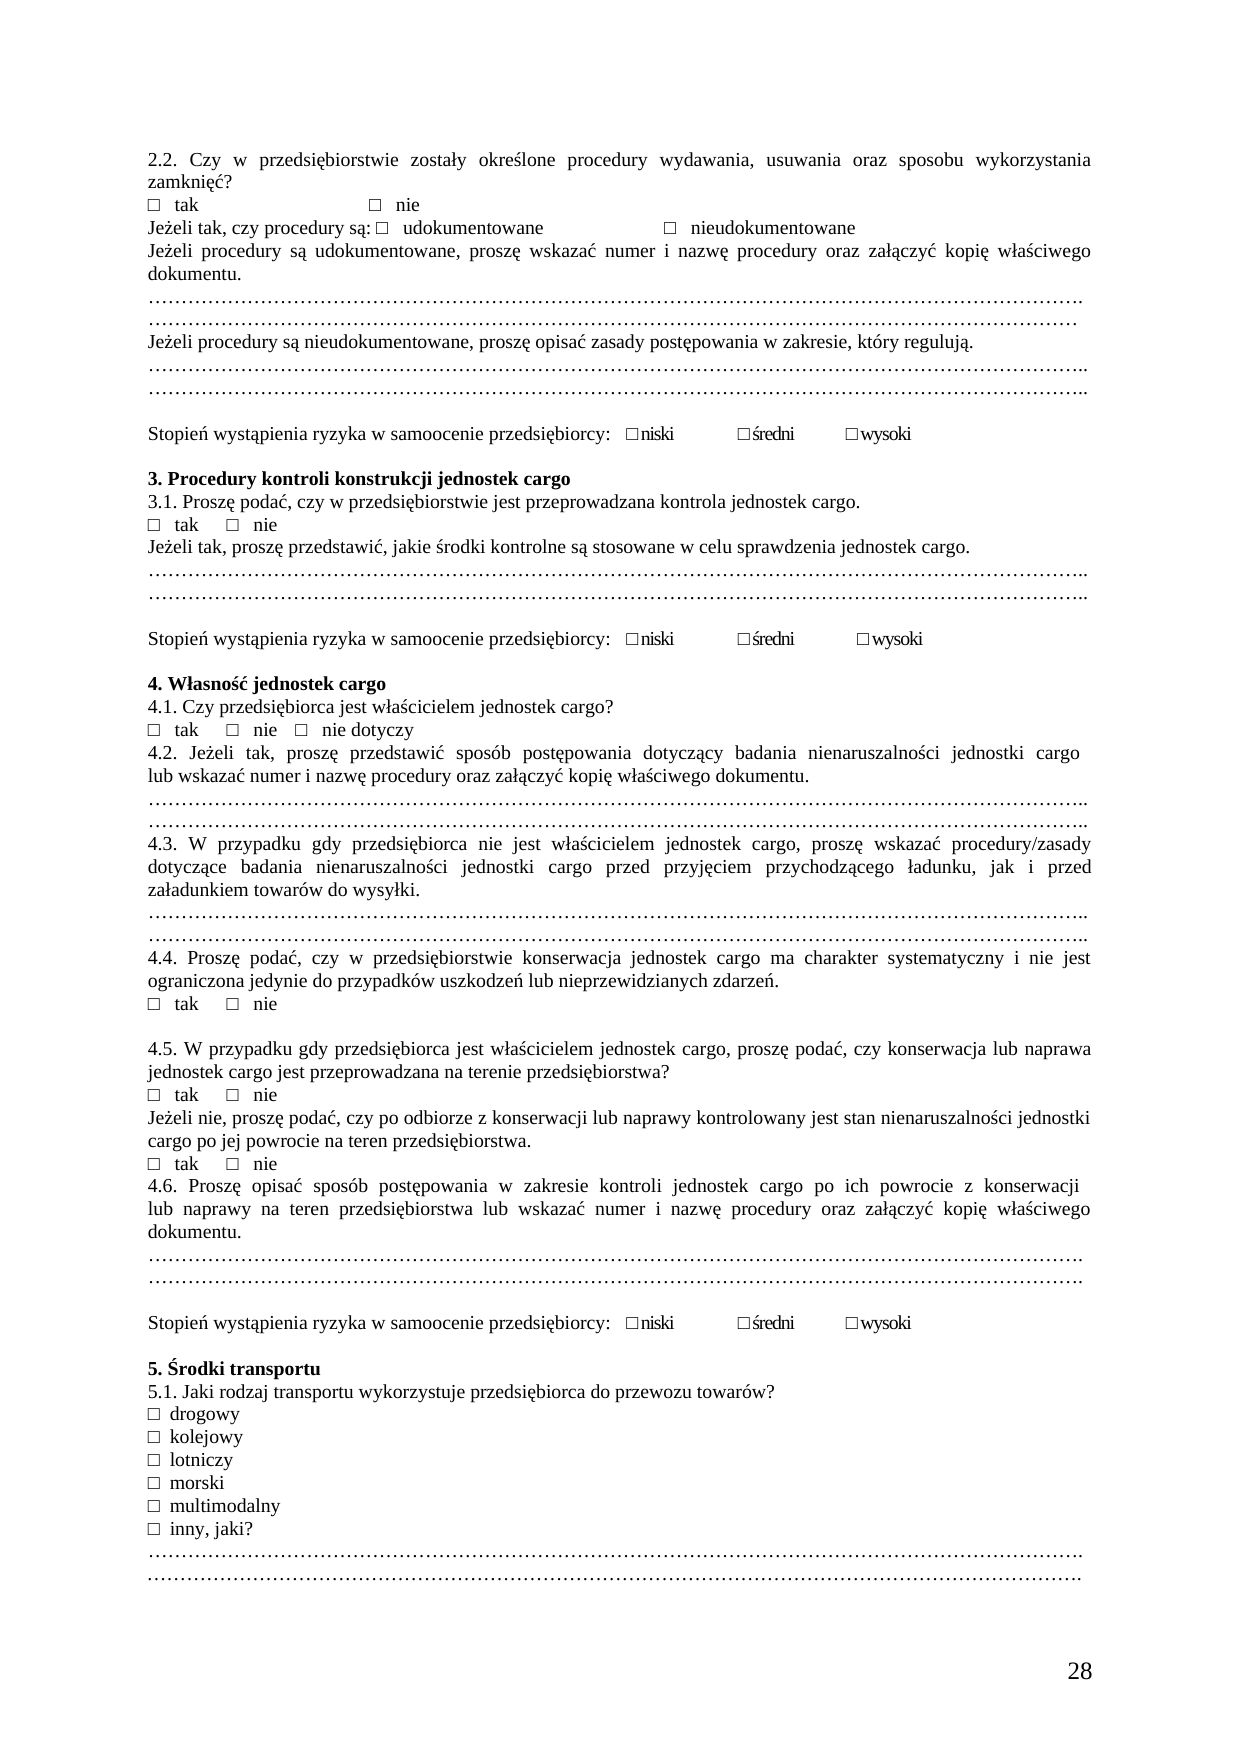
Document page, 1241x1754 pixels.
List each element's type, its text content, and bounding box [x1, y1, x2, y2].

text Stopień wystąpienia ryzyka w samoocenie przedsiębiorcy: □ niski □ średni □ wysoki [148, 421, 1092, 444]
text 3. Procedury kontroli konstrukcji jednostek cargo [148, 467, 1092, 490]
text □ tak □ nie □ nie dotyczy [148, 718, 1092, 741]
text 3.1. Proszę podać, czy w przedsiębiorstwie jest przeprowadzana kontrola jednostek cargo. [148, 490, 1092, 513]
text □ drogowy [146, 1402, 1092, 1425]
text …………………………………………………………………………………………………………………………….……………………………………………………………………………………………………………………………. [148, 1243, 1092, 1288]
text □ inny, jaki? [146, 1516, 1092, 1539]
text 4. Własność jednostek cargo [148, 672, 1092, 695]
text 4.4. Proszę podać, czy w przedsiębiorstwie konserwacja jednostek cargo ma charakter systematyczny i nie jest ograniczona jedynie do przypadków uszkodzeń lub nieprzewidzianych zdarzeń. [148, 946, 1092, 992]
text Stopień wystąpienia ryzyka w samoocenie przedsiębiorcy: □ niski □ średni □ wysoki [148, 1311, 1092, 1334]
text 5.1. Jaki rodzaj transportu wykorzystuje przedsiębiorca do przewozu towarów? [148, 1379, 1092, 1402]
text □ tak □ nie [148, 992, 1092, 1014]
text Stopień wystąpienia ryzyka w samoocenie przedsiębiorcy: □ niski □ średni □ wysoki [148, 627, 1092, 649]
text □ multimodalny [146, 1494, 1092, 1516]
text □ morski [146, 1471, 1092, 1494]
text 5. Środki transportu [148, 1357, 1092, 1379]
text 4.1. Czy przedsiębiorca jest właścicielem jednostek cargo? [148, 695, 1092, 718]
text Jeżeli tak, proszę przedstawić, jakie środki kontrolne są stosowane w celu sprawdzenia jednostek cargo. [148, 536, 1092, 558]
text …………………………………………………………………………………………………………………………….…………………………………………………………………………………………………………………………… [148, 284, 1092, 330]
text 2.2. Czy w przedsiębiorstwie zostały określone procedury wydawania, usuwania oraz sposobu wykorzystania zamknięć? [148, 148, 1092, 193]
text …………………………………………………………………………………………………………………………….……………………………………………………………………………………………………………………………. [146, 1539, 1092, 1585]
text …………………………………………………………………………………………………………………………….. [148, 923, 1092, 946]
text Jeżeli procedury są nieudokumentowane, proszę opisać zasady postępowania w zakresie, który regulują. [148, 330, 1092, 353]
text Jeżeli tak, czy procedury są: □ udokumentowane □ nieudokumentowane [148, 216, 1092, 239]
text …………………………………………………………………………………………………………………………….. [148, 901, 1092, 923]
text Jeżeli procedury są udokumentowane, proszę wskazać numer i nazwę procedury oraz załączyć kopię właściwego dokumentu. [148, 239, 1092, 284]
text □ tak □ nie [148, 1083, 1092, 1106]
text 4.2. Jeżeli tak, proszę przedstawić sposób postępowania dotyczący badania nienaruszalności jednostki cargo lub wskazać numer i nazwę procedury oraz załączyć kopię właściwego dokumentu. [148, 741, 1092, 786]
text Jeżeli nie, proszę podać, czy po odbiorze z konserwacji lub naprawy kontrolowany jest stan nienaruszalności jednostki cargo po jej powrocie na teren przedsiębiorstwa. [148, 1106, 1092, 1151]
text …………………………………………………………………………………………………………………………….. [148, 558, 1092, 581]
text 4.5. W przypadku gdy przedsiębiorca jest właścicielem jednostek cargo, proszę podać, czy konserwacja lub naprawa jednostek cargo jest przeprowadzana na terenie przedsiębiorstwa? [148, 1037, 1092, 1083]
text □ kolejowy [146, 1425, 1092, 1448]
text □ tak □ nie [148, 513, 1092, 536]
text …………………………………………………………………………………………………………………………….. [148, 581, 1092, 604]
text …………………………………………………………………………………………………………………………….. [148, 786, 1092, 809]
text ……………………………………………………………………………………………………………………………..…………………………………………………………………………………………………………………………….. [148, 353, 1092, 399]
text 4.6. Proszę opisać sposób postępowania w zakresie kontroli jednostek cargo po ich powrocie z konserwacji lub naprawy na teren przedsiębiorstwa lub wskazać numer i nazwę procedury oraz załączyć kopię właściwego dokumentu. [148, 1174, 1092, 1243]
text □ tak □ nie [148, 1151, 1092, 1174]
text □ tak □ nie [148, 193, 1092, 216]
text 4.3. W przypadku gdy przedsiębiorca nie jest właścicielem jednostek cargo, proszę wskazać procedury/zasady dotyczące badania nienaruszalności jednostki cargo przed przyjęciem przychodzącego ładunku, jak i przed załadunkiem towarów do wysyłki. [148, 832, 1092, 901]
text …………………………………………………………………………………………………………………………….. [148, 809, 1092, 832]
text □ lotniczy [146, 1448, 1092, 1471]
